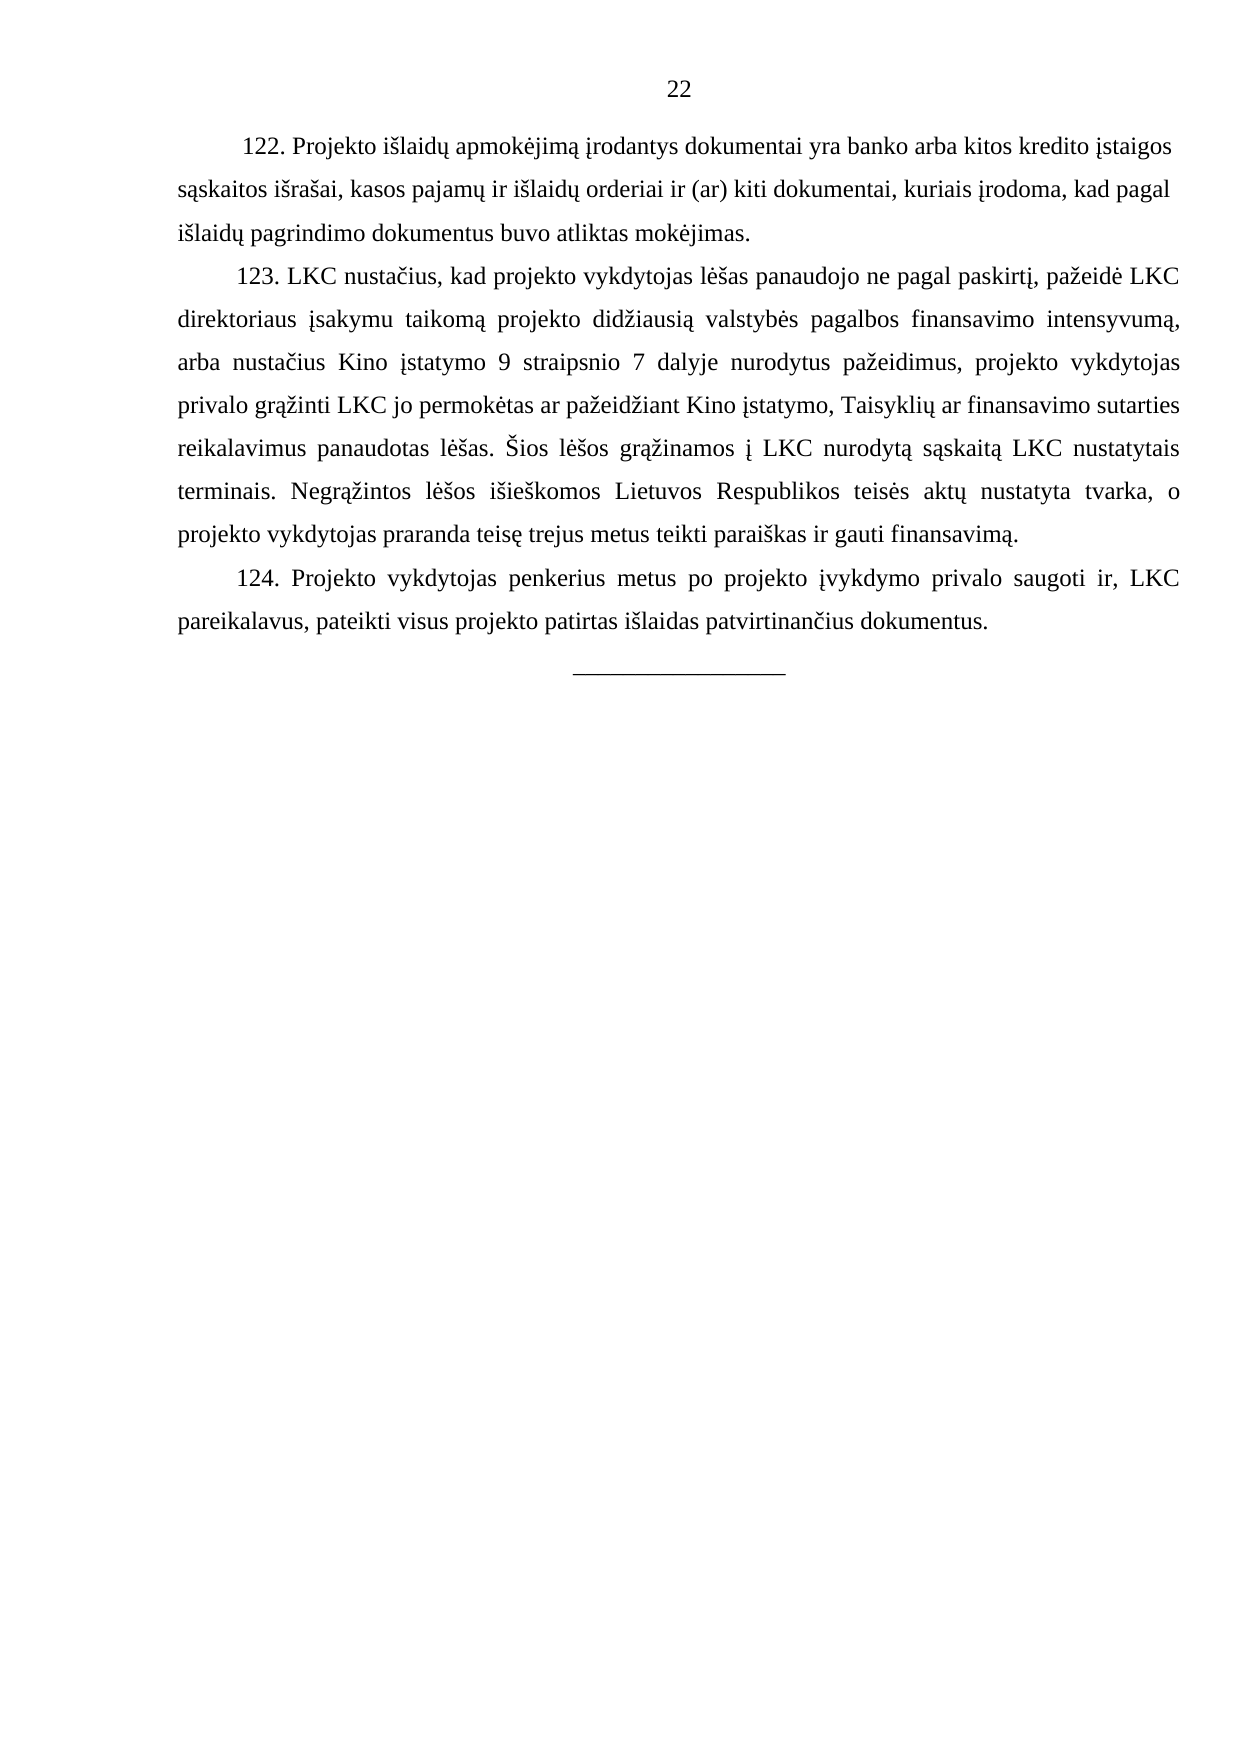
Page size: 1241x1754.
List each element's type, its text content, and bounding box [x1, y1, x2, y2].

text 123. LKC nustačius, kad projekto vykdytojas lėšas panaudojo ne pagal paskirtį, pažeidė LKC direktoriaus įsakymu taikomą projekto didžiausią valstybės pagalbos finansavimo intensyvumą, arba nustačius Kino įstatymo 9 straipsnio 7 dalyje nurodytus pažeidimus, projekto vykdytojas privalo grąžinti LKC jo permokėtas ar pažeidžiant Kino įstatymo, Taisyklių ar finansavimo sutarties reikalavimus panaudotas lėšas. Šios lėšos grąžinamos į LKC nurodytą sąskaitą LKC nustatytais terminais. Negrąžintos lėšos išieškomos Lietuvos Respublikos teisės aktų nustatyta tvarka, o projekto vykdytojas praranda teisę trejus metus teikti paraiškas ir gauti finansavimą. [177, 261, 1181, 548]
text 122. Projekto išlaidų apmokėjimą įrodantys dokumentai yra banko arba kitos kredito įstaigos sąskaitos išrašai, kasos pajamų ir išlaidų orderiai ir (ar) kiti dokumentai, kuriais įrodoma, kad pagal išlaidų pagrindimo dokumentus buvo atliktas mokėjimas. [177, 131, 1181, 246]
text 124. Projekto vykdytojas penkerius metus po projekto įvykdymo privalo saugoti ir, LKC pareikalavus, pateikti visus projekto patirtas išlaidas patvirtinančius dokumentus. [177, 563, 1181, 634]
text _________________ [177, 649, 1181, 678]
